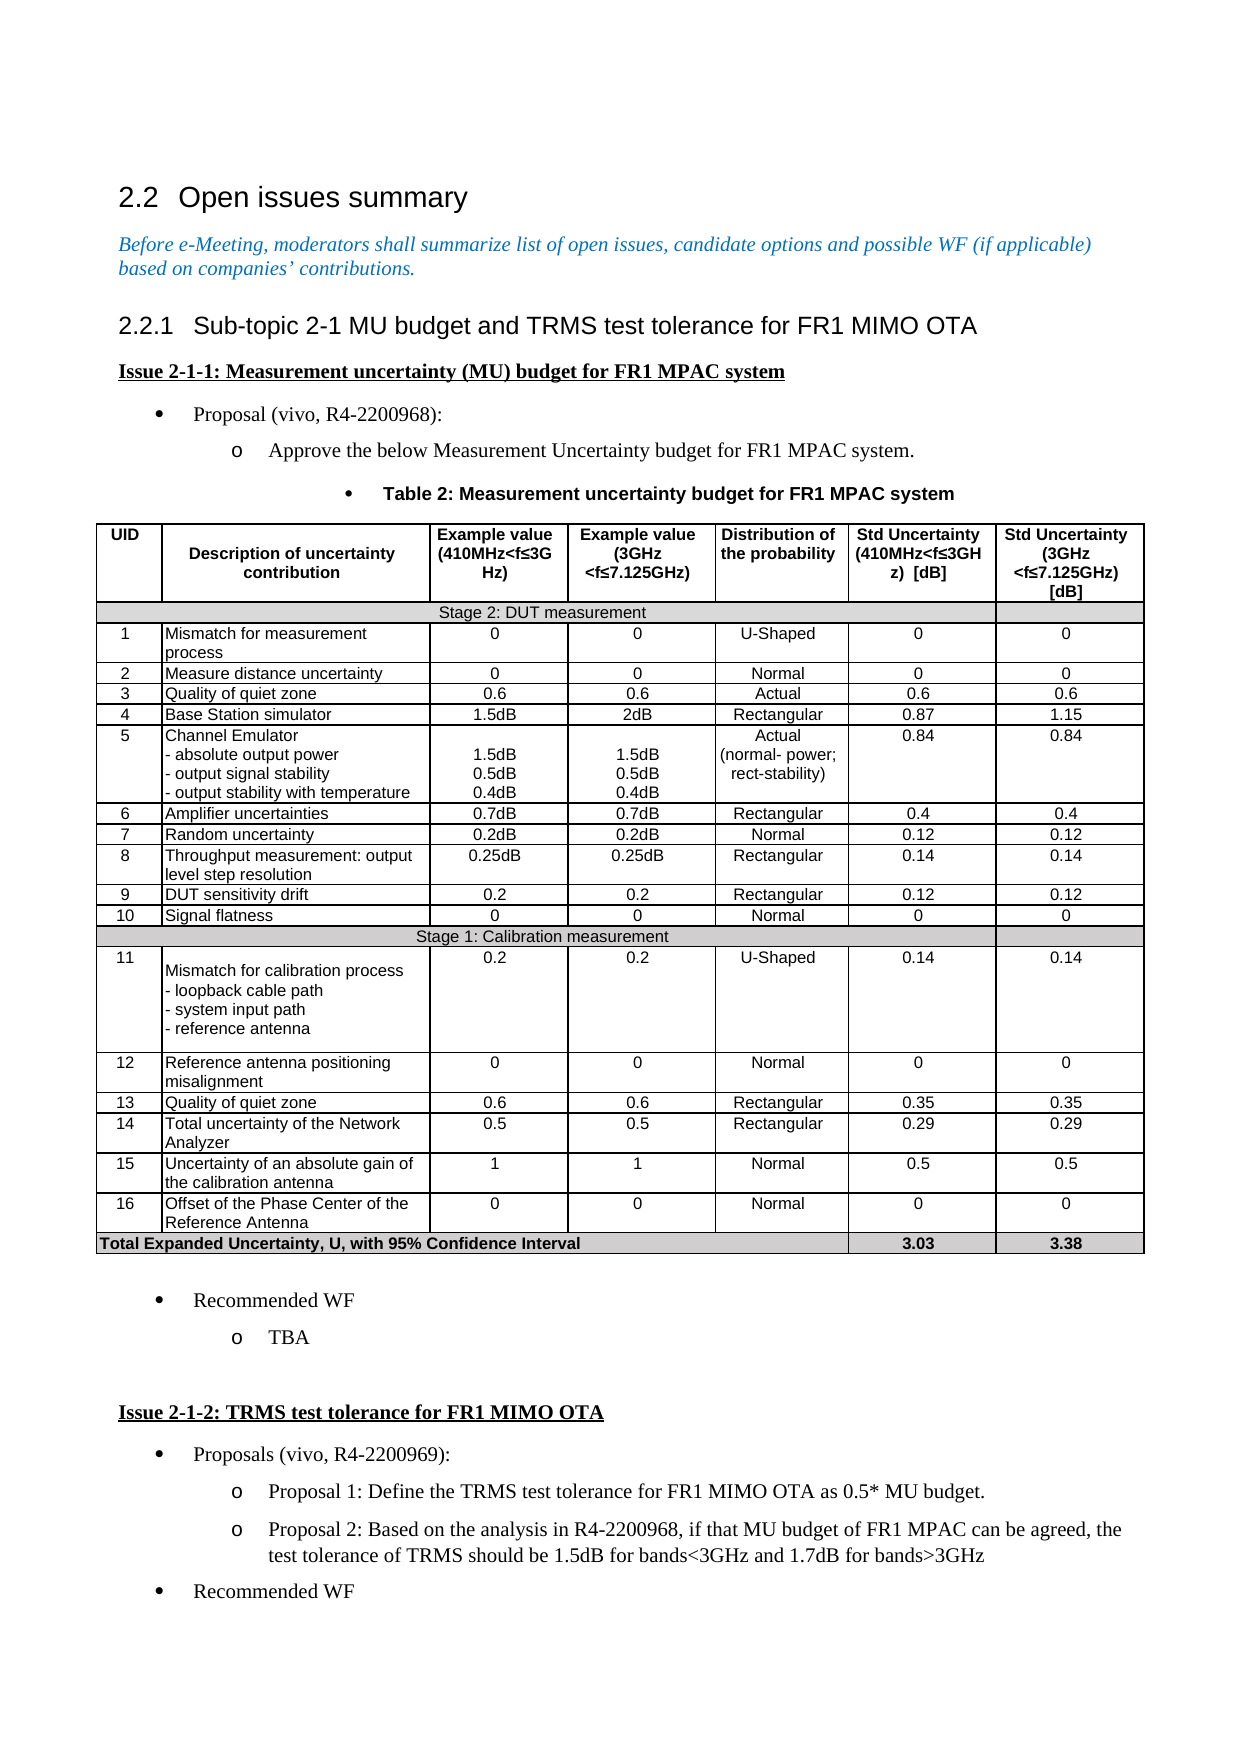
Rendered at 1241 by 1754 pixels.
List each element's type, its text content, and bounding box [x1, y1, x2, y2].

table_cell 0.6 [431, 684, 567, 703]
table_cell Random uncertainty [163, 825, 429, 844]
table_cell 0.2dB [431, 825, 567, 844]
table_cell 0.14 [849, 845, 995, 884]
table_cell Quality of quiet zone [163, 1093, 429, 1112]
table_cell Measure distance uncertainty [163, 663, 429, 683]
table_cell Reference antenna positioning misalignment [163, 1053, 429, 1091]
table_cell Throughput measurement: output level step resolution [163, 845, 429, 884]
table_cell 0.4 [849, 804, 995, 823]
table_cell 0.2 [569, 947, 715, 1052]
table_cell 0.29 [997, 1114, 1143, 1152]
table_cell 1.5dB 0.5dB 0.4dB [431, 726, 567, 802]
table_cell 0 [849, 663, 995, 683]
subtitle Open issues summary [118, 179, 1122, 213]
table_cell 2 [97, 663, 161, 683]
table_cell 1 [431, 1154, 567, 1192]
table_cell 0 [569, 1053, 715, 1091]
table_cell Stage 2: DUT measurement [97, 603, 995, 622]
table_cell 0.7dB [569, 804, 715, 823]
table_cell 0 [849, 906, 995, 925]
table_cell Actual (normal- power; rect-stability) [716, 726, 848, 802]
table_header UID [97, 525, 161, 601]
table_cell 0 [849, 624, 995, 662]
list Proposal (vivo, R4-2200968): [156, 402, 1122, 426]
table_cell Stage 1: Calibration measurement [97, 927, 995, 946]
table_cell Uncertainty of an absolute gain of the calibration antenna [163, 1154, 429, 1192]
table_cell 8 [97, 845, 161, 884]
table_cell [997, 603, 1143, 622]
table_cell 0 [569, 906, 715, 925]
text Issue 2-1-2: TRMS test tolerance for FR1 MIMO OTA [118, 1399, 1122, 1424]
table_cell 0 [997, 906, 1143, 925]
table_cell 0.14 [997, 845, 1143, 884]
table_cell 0.84 [997, 726, 1143, 802]
table_cell 0.5 [849, 1154, 995, 1192]
table_cell Channel Emulator - absolute output power - output signal stability - output stability with temperature [163, 726, 429, 802]
table_cell 0 [997, 1194, 1143, 1232]
table_header Std Uncertainty (410MHz<f≤3GHz) [dB] [849, 525, 995, 601]
table_cell Amplifier uncertainties [163, 804, 429, 823]
table_cell 1.5dB [431, 705, 567, 724]
table_cell 0.4 [997, 804, 1143, 823]
table_cell 1 [97, 624, 161, 662]
table_cell 1.15 [997, 705, 1143, 724]
table_cell Rectangular [716, 1114, 848, 1152]
table_cell 14 [97, 1114, 161, 1152]
subtitle Sub-topic 2-1 MU budget and TRMS test tolerance for FR1 MIMO OTA [118, 311, 1122, 340]
table_cell U-Shaped [716, 947, 848, 1052]
table_cell 0.87 [849, 705, 995, 724]
table_cell 0.2 [431, 947, 567, 1052]
table_cell 0.6 [569, 684, 715, 703]
table_cell Rectangular [716, 845, 848, 884]
table_cell 0.12 [997, 825, 1143, 844]
table_cell Normal [716, 663, 848, 683]
table_cell 9 [97, 885, 161, 904]
table_header Example value (410MHz<f≤3GHz) [431, 525, 567, 601]
table_cell 4 [97, 705, 161, 724]
list Proposals (vivo, R4-2200969): [156, 1442, 1122, 1466]
table_cell 0 [849, 1194, 995, 1232]
table_cell Rectangular [716, 1093, 848, 1112]
table_cell Total uncertainty of the Network Analyzer [163, 1114, 429, 1152]
table_cell Rectangular [716, 804, 848, 823]
table_cell U-Shaped [716, 624, 848, 662]
table_cell Quality of quiet zone [163, 684, 429, 703]
table_cell 0.25dB [431, 845, 567, 884]
table_cell 0.14 [849, 947, 995, 1052]
table_cell 0.6 [997, 684, 1143, 703]
table_cell 1.5dB 0.5dB 0.4dB [569, 726, 715, 802]
table_header Example value (3GHz <f≤7.125GHz) [569, 525, 715, 601]
table_cell Normal [716, 1194, 848, 1232]
table_cell 3.38 [997, 1233, 1143, 1253]
table_cell 0.12 [849, 825, 995, 844]
table_cell Offset of the Phase Center of the Reference Antenna [163, 1194, 429, 1232]
table_cell 5 [97, 726, 161, 802]
table_cell 0.2dB [569, 825, 715, 844]
text Issue 2-1-1: Measurement uncertainty (MU) budget for FR1 MPAC system [118, 359, 1122, 383]
table_cell Actual [716, 684, 848, 703]
table_cell 0.5 [997, 1154, 1143, 1192]
table_cell 0.2 [569, 885, 715, 904]
table_cell Base Station simulator [163, 705, 429, 724]
table_cell 13 [97, 1093, 161, 1112]
list Recommended WF [156, 1579, 1122, 1603]
table_cell Normal [716, 1154, 848, 1192]
table_cell 0.12 [849, 885, 995, 904]
table_cell 0.35 [997, 1093, 1143, 1112]
table_cell 0 [569, 1194, 715, 1232]
table_cell 0.5 [569, 1114, 715, 1152]
table_cell 0.6 [431, 1093, 567, 1112]
table_cell 0.35 [849, 1093, 995, 1112]
table_cell 0.5 [431, 1114, 567, 1152]
list Approve the below Measurement Uncertainty budget for FR1 MPAC system. [231, 438, 1122, 464]
table_cell 0.25dB [569, 845, 715, 884]
table_cell 0 [997, 624, 1143, 662]
table_cell Signal flatness [163, 906, 429, 925]
table_cell 0 [431, 906, 567, 925]
table_cell 0.6 [569, 1093, 715, 1112]
table_cell 0.14 [997, 947, 1143, 1052]
table_cell 1 [569, 1154, 715, 1192]
table_cell 16 [97, 1194, 161, 1232]
list Recommended WF [156, 1288, 1122, 1312]
table_cell 0 [431, 1053, 567, 1091]
table_cell 3.03 [849, 1233, 995, 1253]
table_cell 0 [997, 1053, 1143, 1091]
table_cell 10 [97, 906, 161, 925]
table_cell DUT sensitivity drift [163, 885, 429, 904]
table_cell 0 [431, 1194, 567, 1232]
table_cell 15 [97, 1154, 161, 1192]
list Table 2: Measurement uncertainty budget for FR1 MPAC system [178, 483, 1122, 504]
table_cell 12 [97, 1053, 161, 1091]
table_cell 0.7dB [431, 804, 567, 823]
table_header Std Uncertainty (3GHz <f≤7.125GHz) [dB] [997, 525, 1143, 601]
table_cell Mismatch for calibration process - loopback cable path - system input path - reference antenna [163, 947, 429, 1052]
table_cell 0 [431, 663, 567, 683]
table_cell Mismatch for measurement process [163, 624, 429, 662]
table_cell Rectangular [716, 885, 848, 904]
table_cell 0.2 [431, 885, 567, 904]
table_cell Normal [716, 906, 848, 925]
table_cell Rectangular [716, 705, 848, 724]
table_cell Normal [716, 825, 848, 844]
table_cell 0 [431, 624, 567, 662]
list Proposal 1: Define the TRMS test tolerance for FR1 MIMO OTA as 0.5* MU budget. [231, 1479, 1122, 1505]
table_cell 0.6 [849, 684, 995, 703]
table_cell 6 [97, 804, 161, 823]
table_cell 11 [97, 947, 161, 1052]
table_cell [997, 927, 1143, 946]
list TBA [231, 1325, 1122, 1351]
table_cell 2dB [569, 705, 715, 724]
table_cell 0 [569, 624, 715, 662]
table_cell 0.12 [997, 885, 1143, 904]
text Before e-Meeting, moderators shall summarize list of open issues, candidate options and possible WF (if applicable) based on companies’ contributions. [118, 232, 1122, 280]
table_cell 0 [997, 663, 1143, 683]
list Proposal 2: Based on the analysis in R4-2200968, if that MU budget of FR1 MPAC can be agreed, the test tolerance of TRMS should be 1.5dB for bands<3GHz and 1.7dB for bands>3GHz [231, 1517, 1122, 1567]
table_header Description of uncertainty contribution [163, 525, 429, 601]
table_cell 0 [569, 663, 715, 683]
table_cell 0.29 [849, 1114, 995, 1152]
table_cell 3 [97, 684, 161, 703]
table_cell 0 [849, 1053, 995, 1091]
table_cell Total Expanded Uncertainty, U, with 95% Confidence Interval [97, 1233, 848, 1253]
table_cell 0.84 [849, 726, 995, 802]
table_cell Normal [716, 1053, 848, 1091]
table_header Distribution of the probability [716, 525, 848, 601]
table_cell 7 [97, 825, 161, 844]
